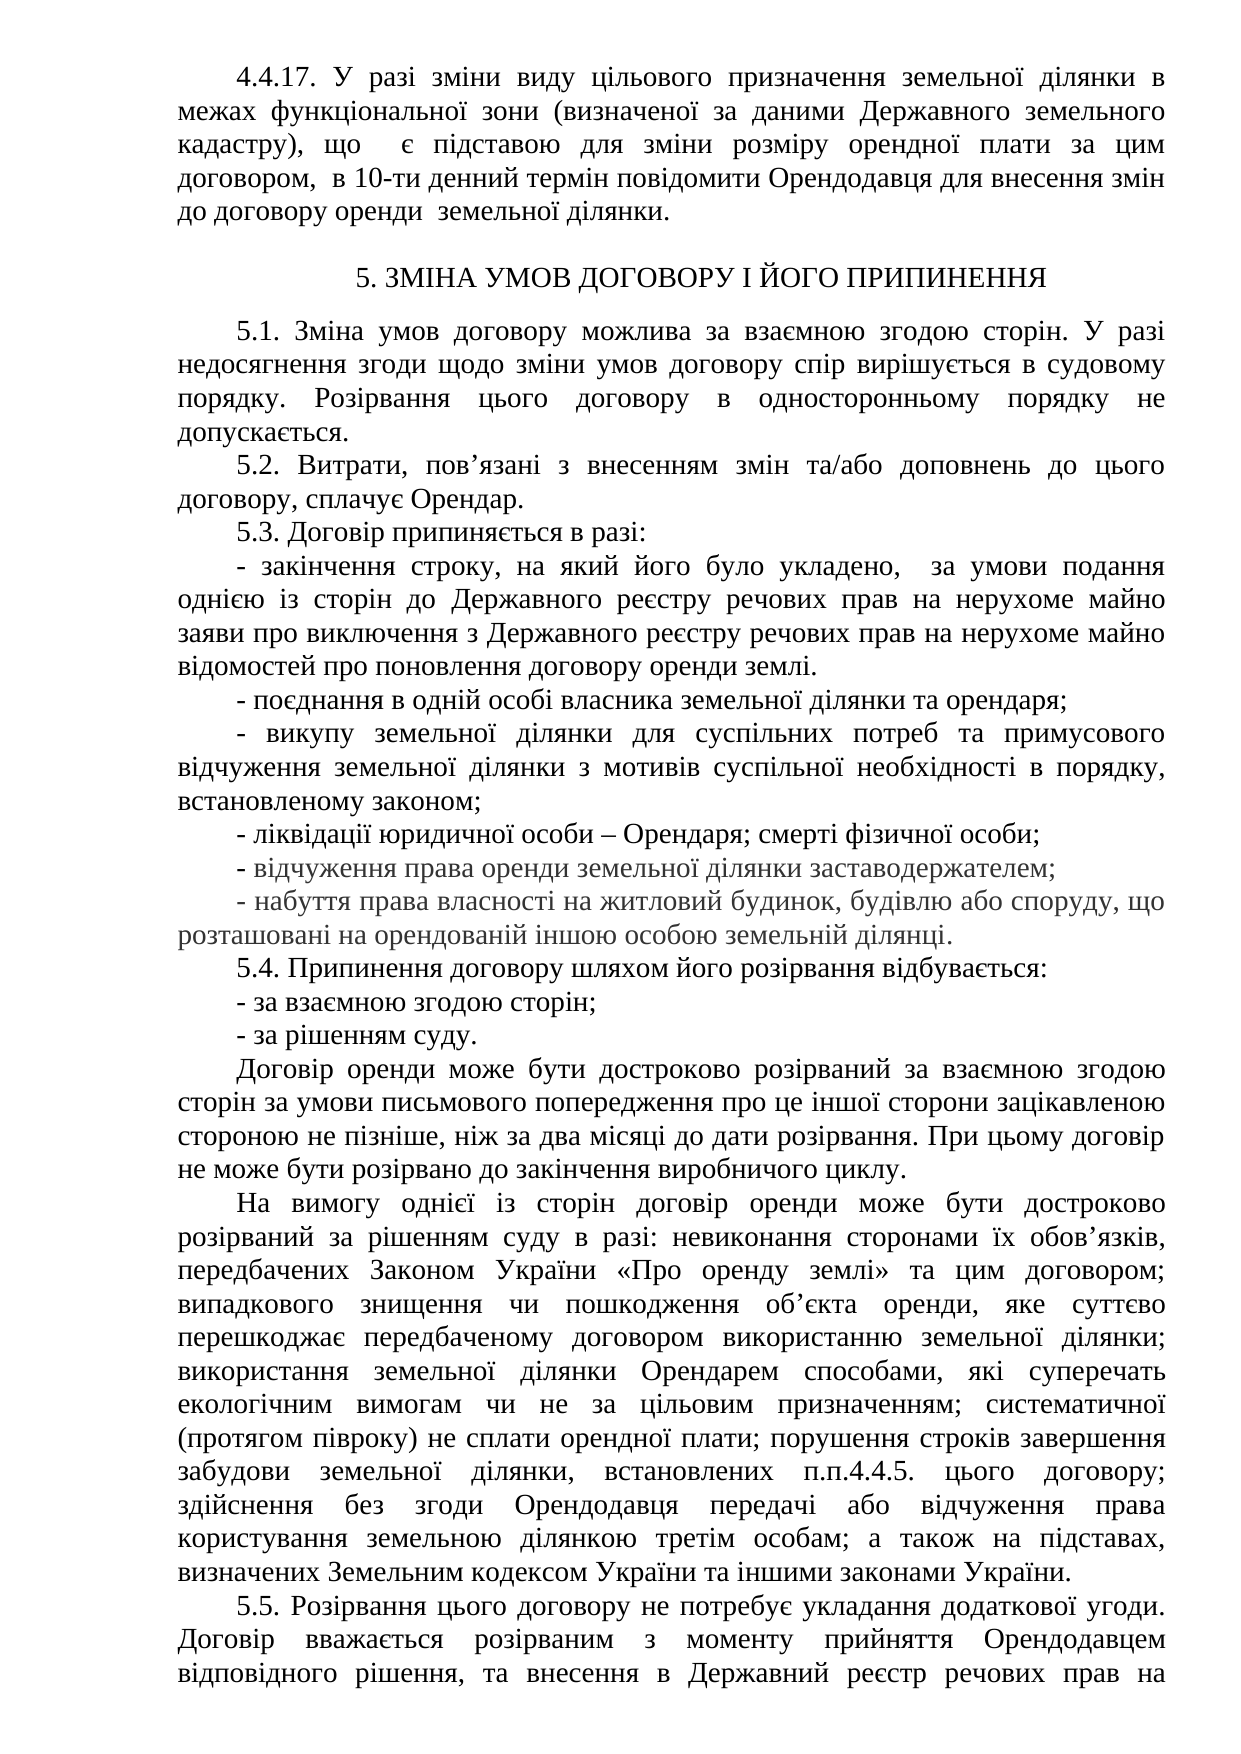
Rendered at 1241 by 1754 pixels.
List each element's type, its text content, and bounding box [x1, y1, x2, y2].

text 5. ЗМІНА УМОВ ДОГОВОРУ І ЙОГО ПРИПИНЕННЯ [177, 260, 1167, 294]
text - за рішенням суду. [177, 1017, 1167, 1051]
text 5.1. Зміна умов договору можлива за взаємною згодою сторін. У разі недосягнення згоди щодо зміни умов договору спір вирішується в судовому порядку. Розірвання цього договору в односторонньому порядку не допускається. [177, 313, 1167, 447]
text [177, 1588, 1167, 1688]
text 5.4. Припинення договору шляхом його розірвання відбувається: [177, 950, 1167, 984]
text 4.4.17. У разі зміни виду цільового призначення земельної ділянки в межах функціональної зони (визначеної за даними Державного земельного кадастру), що є підставою для зміни розміру орендної плати за цим договором, в 10-ти денний термін повідомити Орендодавця для внесення змін до договору оренди земельної ділянки. [177, 59, 1167, 227]
text Договір оренди може бути достроково розірваний за взаємною згодою сторін за умови письмового попередження про це іншої сторони зацікавленою стороною не пізніше, ніж за два місяці до дати розірвання. При цьому договір не може бути розірвано до закінчення виробничого циклу. [177, 1051, 1167, 1185]
text - викупу земельної ділянки для суспільних потреб та примусового відчуження земельної ділянки з мотивів суспільної необхідності в порядку, встановленому законом; [177, 716, 1167, 816]
text - поєднання в одній особі власника земельної ділянки та орендаря; [177, 682, 1167, 716]
text - ліквідації юридичної особи – Орендаря; смерті фізичної особи; [177, 816, 1167, 850]
text - відчуження права оренди земельної ділянки заставодержателем; [177, 850, 1167, 883]
text На вимогу однієї із сторін договір оренди може бути достроково розірваний за рішенням суду в разі: невиконання сторонами їх обов’язків, передбачених Законом України «Про оренду землі» та цим договором; випадкового знищення чи пошкодження об’єкта оренди, яке суттєво перешкоджає передбаченому договором використанню земельної ділянки; використання земельної ділянки Орендарем способами, які суперечать екологічним вимогам чи не за цільовим призначенням; систематичної (протягом півроку) не сплати орендної плати; порушення строків завершення забудови земельної ділянки, встановлених п.п.4.4.5. цього договору; здійснення без згоди Орендодавця передачі або відчуження права користування земельною ділянкою третім особам; а також на підставах, визначених Земельним кодексом України та іншими законами України. [177, 1185, 1167, 1588]
text - закінчення строку, на який його було укладено, за умови подання однією із сторін до Державного реєстру речових прав на нерухоме майно заяви про виключення з Державного реєстру речових прав на нерухоме майно відомостей про поновлення договору оренди землі. [177, 548, 1167, 682]
text - набуття права власності на житловий будинок, будівлю або споруду, що розташовані на орендованій іншою особою земельній ділянці. [177, 883, 1167, 950]
text - за взаємною згодою сторін; [177, 984, 1167, 1017]
text 5.3. Договір припиняється в разі: [177, 514, 1167, 548]
text 5.2. Витрати, пов’язані з внесенням змін та/або доповнень до цього договору, сплачує Орендар. [177, 447, 1167, 514]
